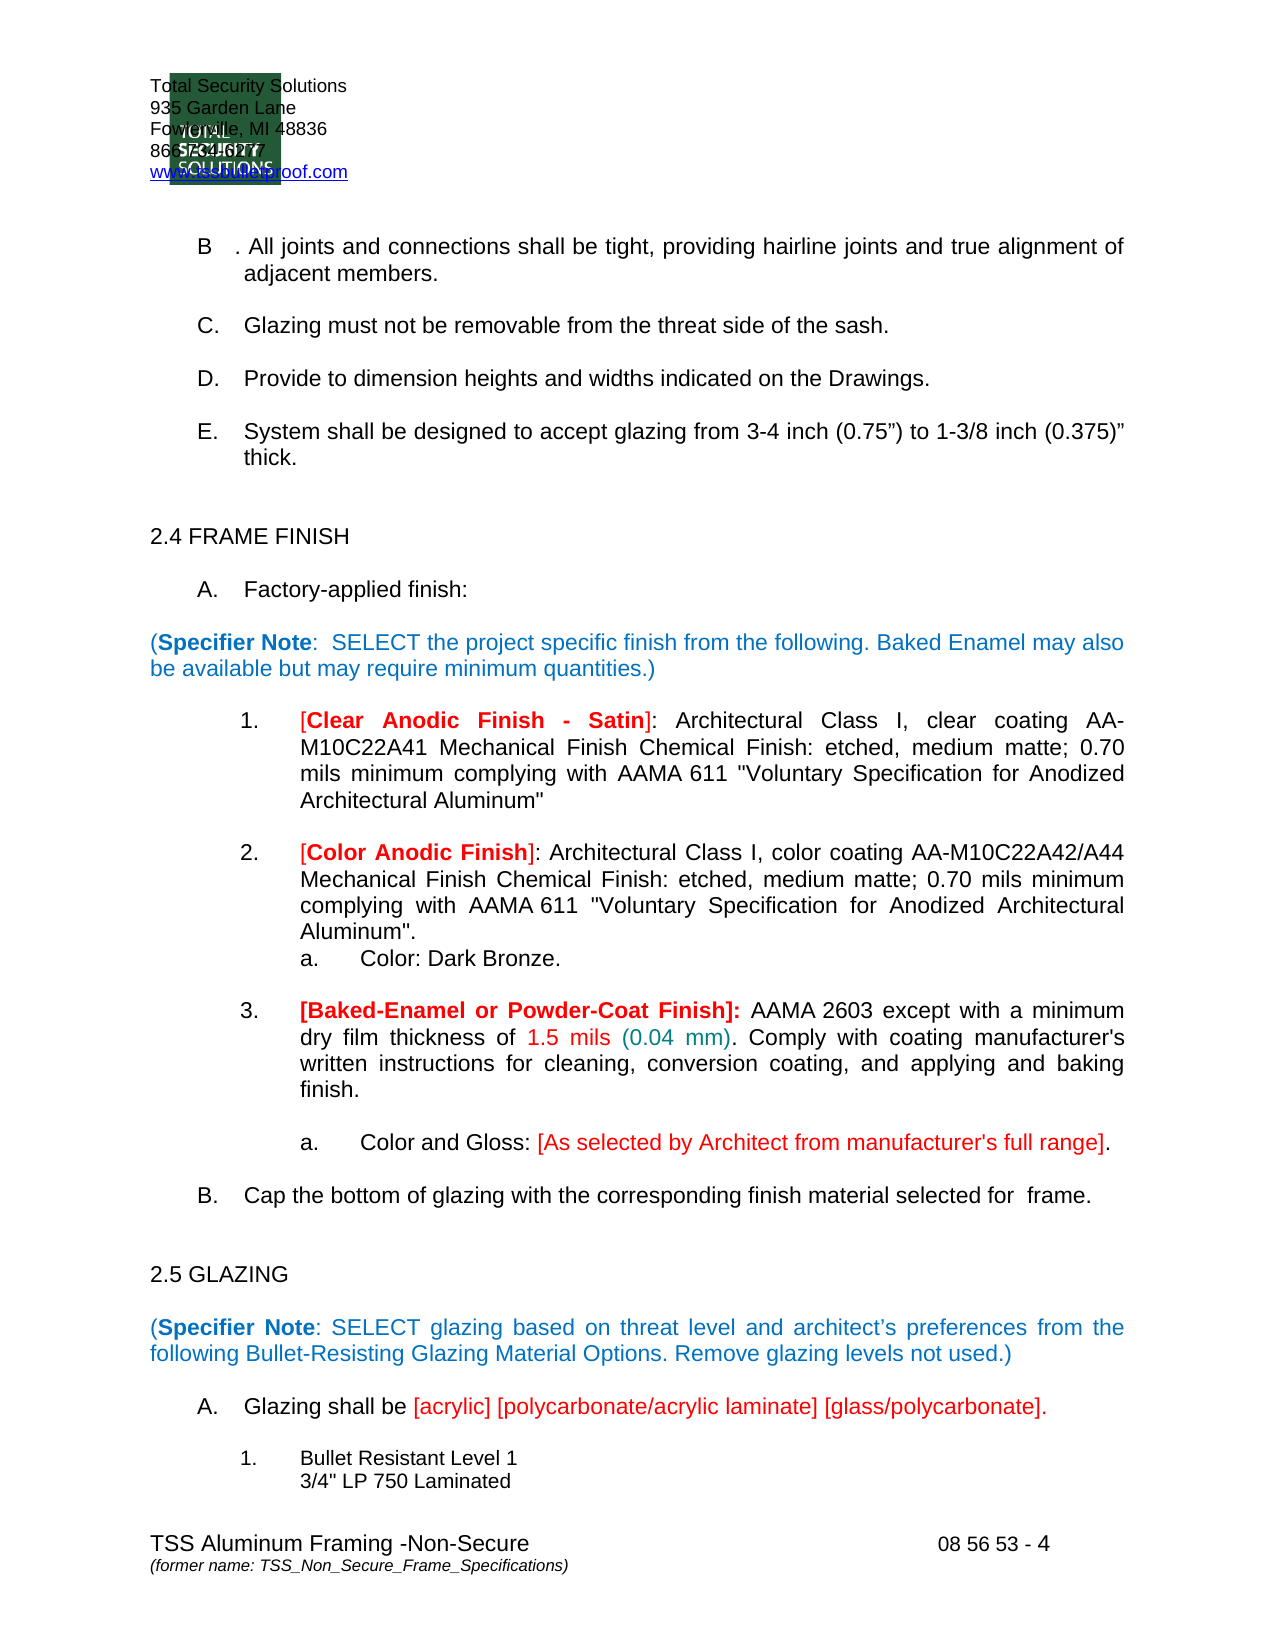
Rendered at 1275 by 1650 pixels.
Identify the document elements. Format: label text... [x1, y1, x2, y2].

text B . All joints and connections shall be tight, providing hairline joints and true alignment of adjacent members. [197, 233, 1125, 286]
list [Clear Anodic Finish - Satin]: Architectural Class I, clear coating AA-M10C22A41 Mechanical Finish Chemical Finish: etched, medium matte; 0.70 mils minimum complying with AAMA 611 "Voluntary Specification for Anodized Architectural Aluminum" [240, 707, 1125, 813]
list Color and Gloss: [As selected by Architect from manufacturer's full range]. [300, 1129, 1125, 1156]
list Glazing shall be [acrylic] [polycarbonate/acrylic laminate] [glass/polycarbonate]. [197, 1393, 1125, 1419]
list Factory-applied finish: [197, 576, 1125, 602]
list System shall be designed to accept glazing from 3-4 inch (0.75”) to 1-3/8 inch (0.375)” thick. [197, 418, 1125, 470]
text 2.4 FRAME FINISH [150, 523, 1125, 549]
list [Color Anodic Finish]: Architectural Class I, color coating AA-M10C22A42/A44 Mechanical Finish Chemical Finish: etched, medium matte; 0.70 mils minimum complying with AAMA 611 "Voluntary Specification for Anodized Architectural Aluminum". [240, 839, 1125, 945]
picture [169, 181, 282, 185]
text (Specifier Note: SELECT the project specific finish from the following. Baked Enamel may also be available but may require minimum quantities.) [150, 628, 1125, 681]
list Cap the bottom of glazing with the corresponding finish material selected for frame. [197, 1182, 1125, 1208]
text 2.5 GLAZING [150, 1261, 1125, 1287]
list Provide to dimension heights and widths indicated on the Drawings. [197, 365, 1125, 391]
text (Specifier Note: SELECT glazing based on threat level and architect’s preferences from the following Bullet-Resisting Glazing Material Options. Remove glazing levels not used.) [150, 1314, 1125, 1366]
list Color: Dark Bronze. [300, 945, 1125, 971]
text Bullet Resistant Level 1 3/4" LP 750 Laminated [240, 1445, 1125, 1493]
list Glazing must not be removable from the threat side of the sash. [197, 312, 1125, 338]
list [Baked-Enamel or Powder-Coat Finish]: AAMA 2603 except with a minimum dry film thickness of 1.5 mils (0.04 mm). Comply with coating manufacturer's written instructions for cleaning, conversion coating, and applying and baking finish. [240, 997, 1125, 1103]
picture [169, 73, 282, 180]
